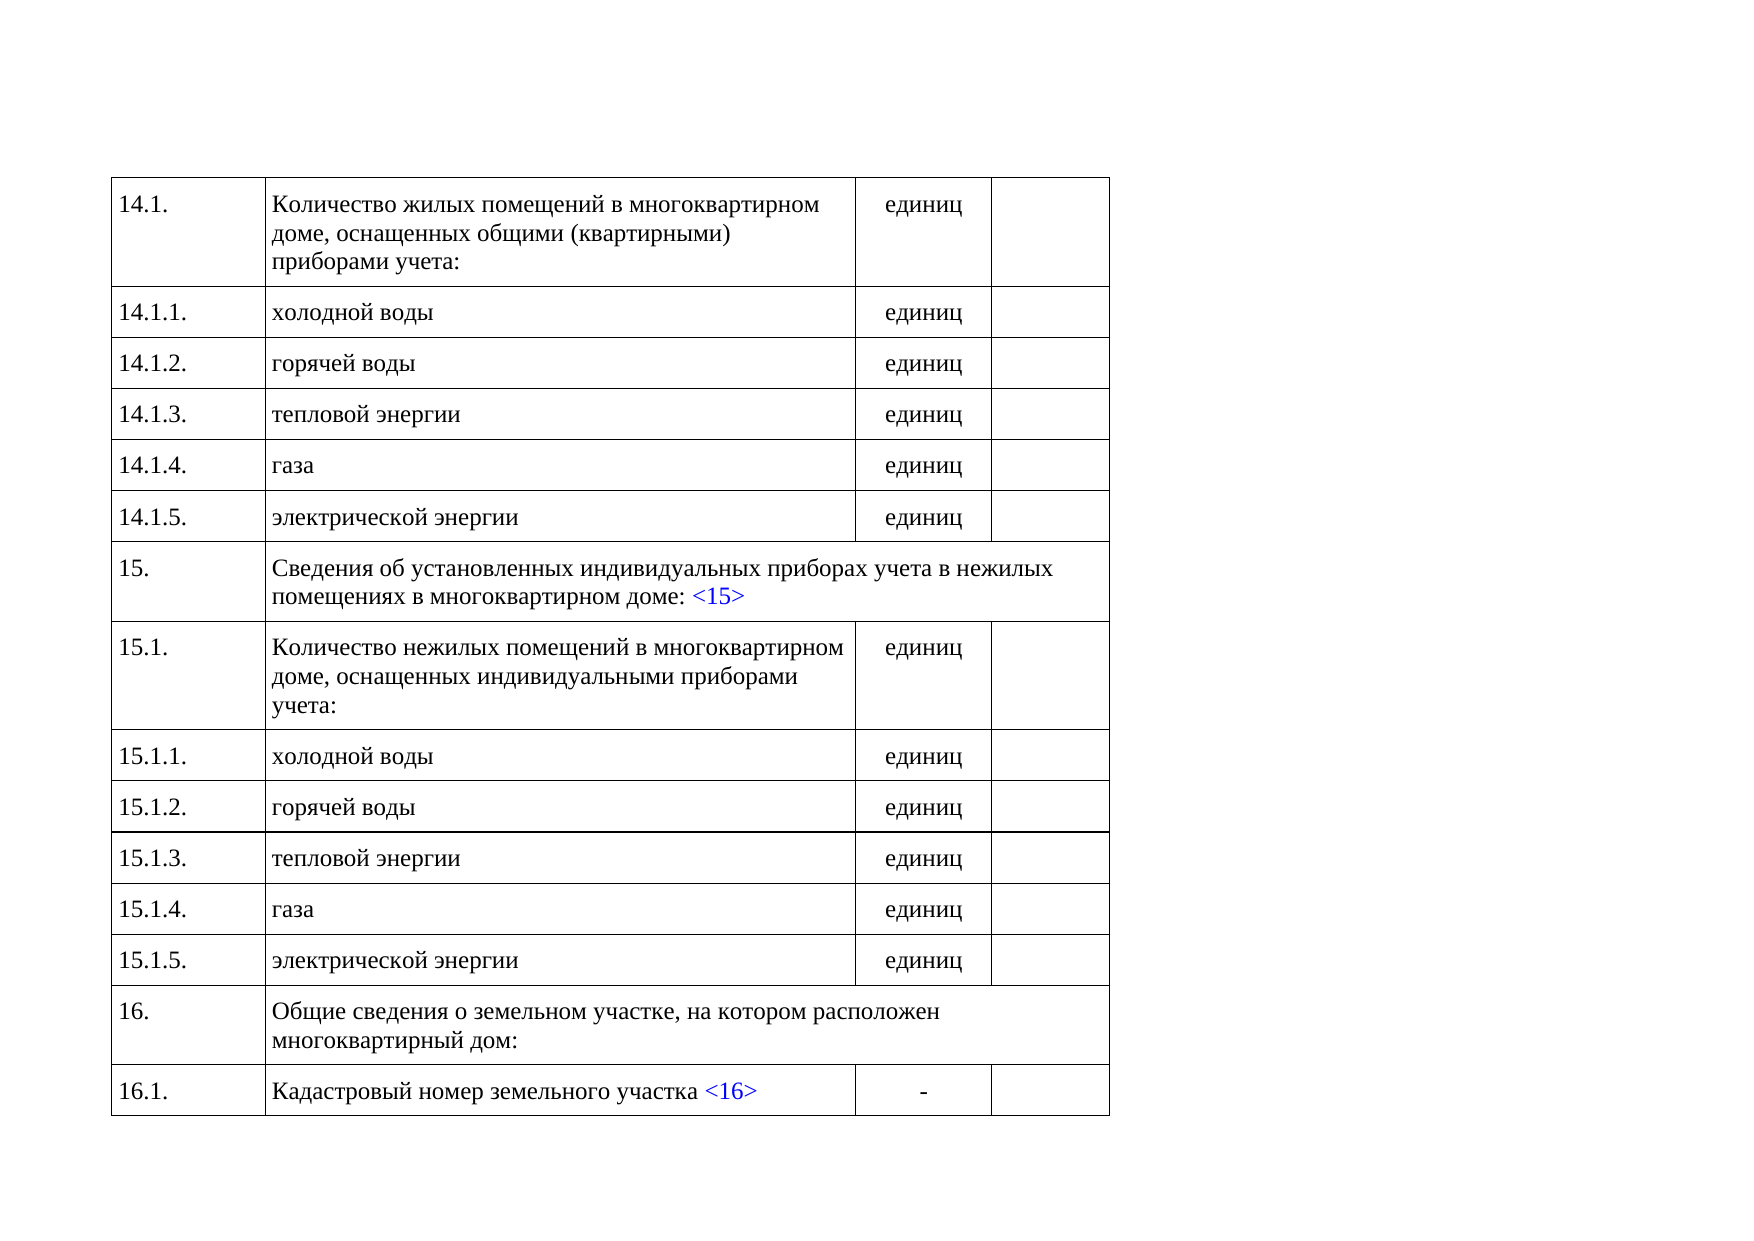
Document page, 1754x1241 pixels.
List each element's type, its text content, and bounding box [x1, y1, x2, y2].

table_cell [992, 935, 1109, 984]
table_cell [992, 440, 1109, 490]
table_cell газа [266, 884, 855, 933]
table_cell 15.1.3. [112, 833, 265, 882]
table_cell единиц [856, 622, 991, 729]
table_cell [992, 884, 1109, 933]
table_cell единиц [856, 338, 991, 388]
table_cell единиц [856, 440, 991, 490]
table_cell единиц [856, 730, 991, 780]
table_cell единиц [856, 781, 991, 831]
table_cell холодной воды [266, 730, 855, 780]
table_cell [992, 287, 1109, 337]
table_cell Количество нежилых помещений в многоквартирном доме, оснащенных индивидуальными приборами учета: [266, 622, 855, 729]
table_cell 16.1. [112, 1065, 265, 1115]
table_cell тепловой энергии [266, 833, 855, 882]
table_cell единиц [856, 389, 991, 439]
table_cell [992, 730, 1109, 780]
table_cell горячей воды [266, 338, 855, 388]
table_cell [992, 389, 1109, 439]
table_cell [992, 338, 1109, 388]
table_cell 14.1.5. [112, 491, 265, 541]
table_cell 15.1.1. [112, 730, 265, 780]
table_cell [992, 781, 1109, 831]
table_cell единиц [856, 884, 991, 933]
table_cell [992, 491, 1109, 541]
table_cell 16. [112, 986, 265, 1064]
table_cell электрической энергии [266, 935, 855, 984]
table_cell Сведения об установленных индивидуальных приборах учета в нежилых помещениях в многоквартирном доме: <15> [266, 542, 1109, 621]
table_cell единиц [856, 833, 991, 882]
table_cell 14.1.2. [112, 338, 265, 388]
table_cell холодной воды [266, 287, 855, 337]
table_cell Количество жилых помещений в многоквартирном доме, оснащенных общими (квартирными) приборами учета: [266, 178, 855, 286]
table_cell 14.1.3. [112, 389, 265, 439]
table_cell 15.1.5. [112, 935, 265, 984]
table_cell 15. [112, 542, 265, 621]
table_cell единиц [856, 491, 991, 541]
table_cell единиц [856, 178, 991, 286]
table_cell электрической энергии [266, 491, 855, 541]
table_cell газа [266, 440, 855, 490]
table_cell единиц [856, 287, 991, 337]
table_cell 15.1. [112, 622, 265, 729]
table_cell [992, 178, 1109, 286]
table_cell [992, 833, 1109, 882]
table_cell [992, 622, 1109, 729]
table_cell тепловой энергии [266, 389, 855, 439]
table_cell 14.1. [112, 178, 265, 286]
table_cell 15.1.2. [112, 781, 265, 831]
table_cell горячей воды [266, 781, 855, 831]
table_cell 15.1.4. [112, 884, 265, 933]
table_cell 14.1.1. [112, 287, 265, 337]
table_cell единиц [856, 935, 991, 984]
table_cell Общие сведения о земельном участке, на котором расположен многоквартирный дом: [266, 986, 1109, 1064]
table_cell [992, 1065, 1109, 1115]
table_cell Кадастровый номер земельного участка <16> [266, 1065, 855, 1115]
table_cell - [856, 1065, 991, 1115]
table_cell 14.1.4. [112, 440, 265, 490]
